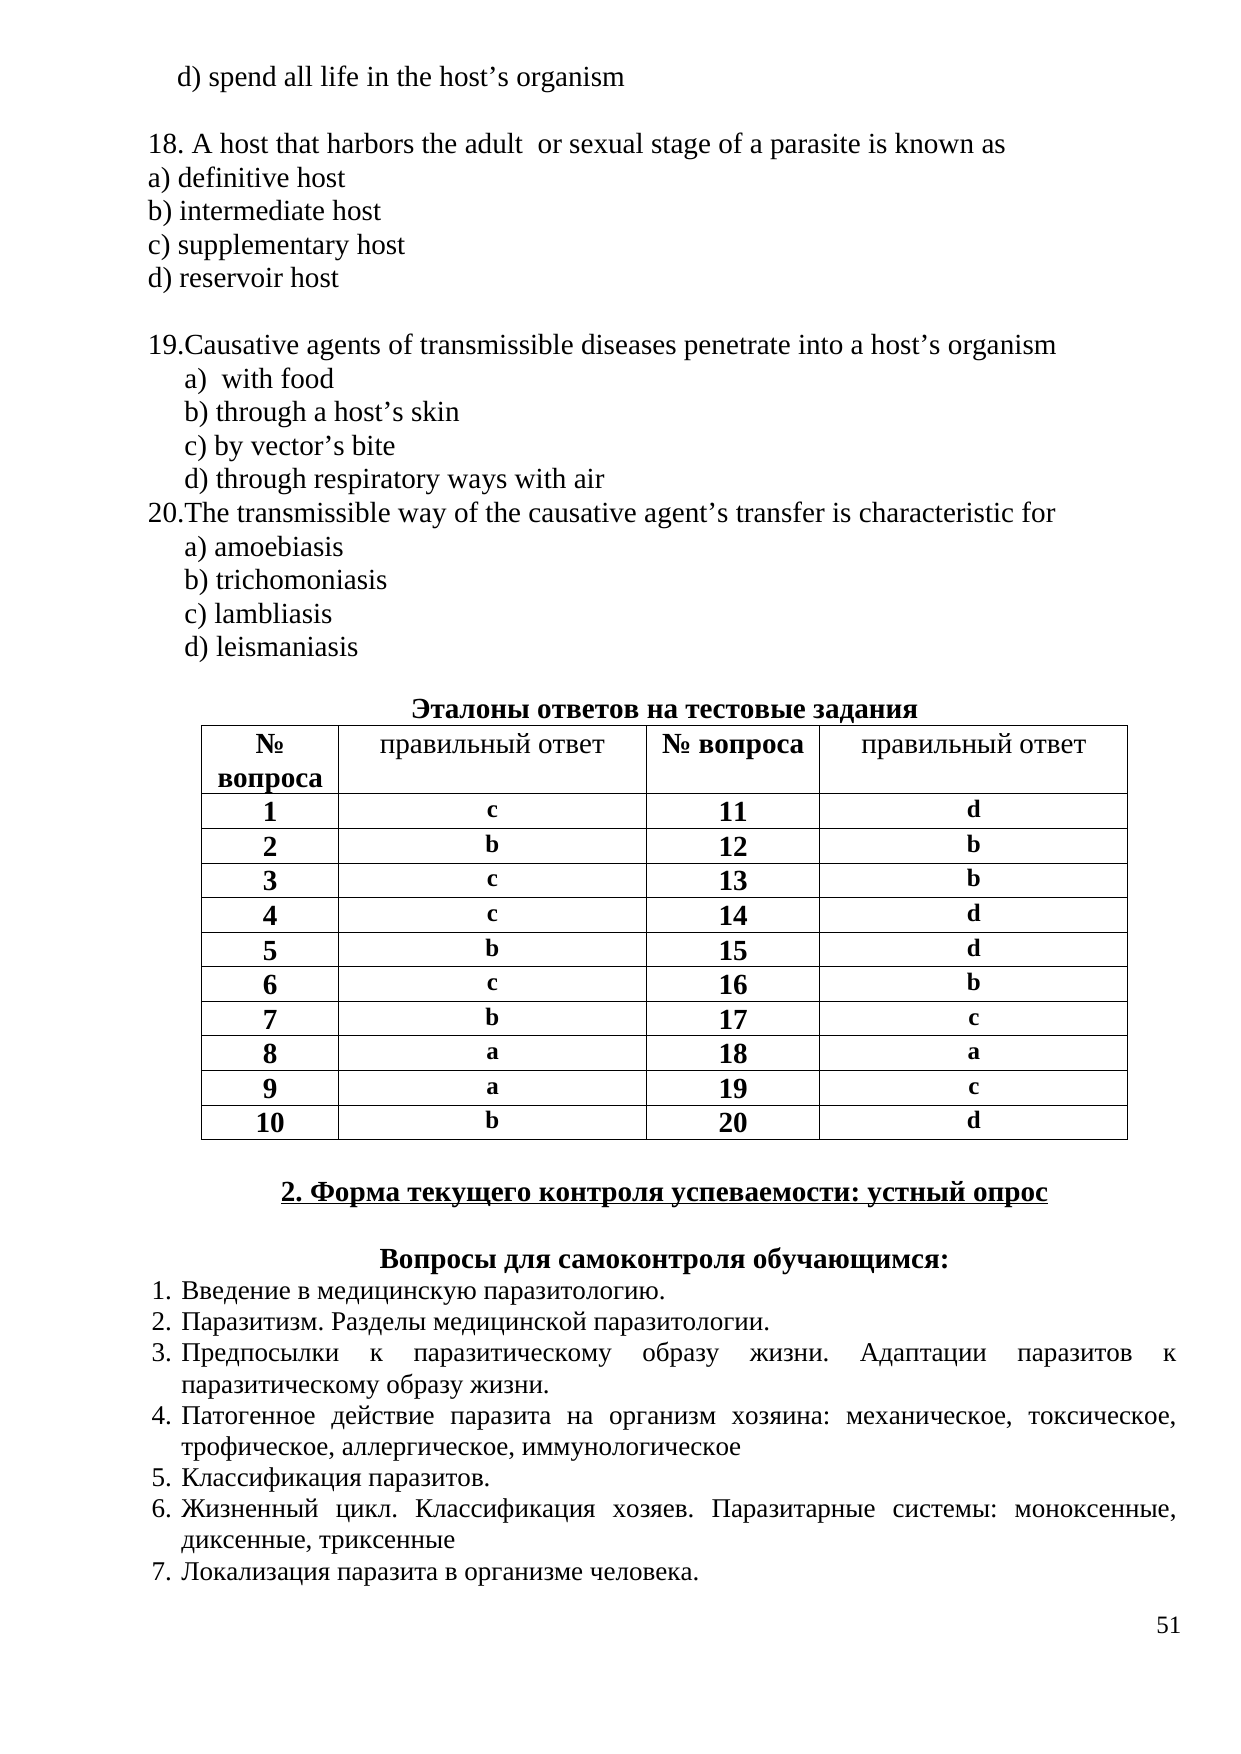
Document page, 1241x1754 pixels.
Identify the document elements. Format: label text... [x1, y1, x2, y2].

text 2. Форма текущего контроля успеваемости: устный опрос [148, 1174, 1181, 1207]
text b) through a host’s skin [148, 394, 1181, 428]
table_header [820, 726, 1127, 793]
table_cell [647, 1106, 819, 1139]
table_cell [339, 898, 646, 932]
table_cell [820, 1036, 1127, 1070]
text b) trichomoniasis [148, 562, 1181, 596]
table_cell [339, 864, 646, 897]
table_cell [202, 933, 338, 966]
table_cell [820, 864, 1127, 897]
text c) by vector’s bite [148, 428, 1181, 462]
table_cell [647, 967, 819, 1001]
text d) leismaniasis [148, 629, 1181, 663]
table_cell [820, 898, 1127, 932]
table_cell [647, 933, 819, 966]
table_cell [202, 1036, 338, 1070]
list Классификация паразитов. [151, 1461, 1178, 1492]
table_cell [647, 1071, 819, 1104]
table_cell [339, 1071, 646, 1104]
list Паразитизм. Разделы медицинской паразитологии. [151, 1305, 1178, 1337]
text 19.Causative agents of transmissible diseases penetrate into a host’s organism [148, 327, 1181, 361]
text 20.The transmissible way of the causative agent’s transfer is characteristic for [148, 495, 1181, 529]
text c) supplementary host [148, 227, 1181, 260]
text a) amoebiasis [148, 529, 1181, 562]
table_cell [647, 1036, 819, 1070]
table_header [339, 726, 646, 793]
text Вопросы для самоконтроля обучающимся: [148, 1241, 1181, 1274]
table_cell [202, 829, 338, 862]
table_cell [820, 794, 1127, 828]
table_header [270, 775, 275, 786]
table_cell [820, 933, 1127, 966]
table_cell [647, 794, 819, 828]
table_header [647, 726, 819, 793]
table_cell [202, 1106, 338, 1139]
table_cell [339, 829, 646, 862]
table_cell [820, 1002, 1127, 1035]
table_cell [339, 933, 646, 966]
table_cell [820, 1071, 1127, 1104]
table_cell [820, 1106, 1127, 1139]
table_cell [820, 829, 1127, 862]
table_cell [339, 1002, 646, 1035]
text b) intermediate host [148, 193, 1181, 227]
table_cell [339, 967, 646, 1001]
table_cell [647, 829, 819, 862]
text d) through respiratory ways with air [148, 462, 1181, 495]
text a) definitive host [148, 160, 1181, 193]
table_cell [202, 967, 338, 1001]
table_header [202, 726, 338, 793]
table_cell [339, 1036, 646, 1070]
list Введение в медицинскую паразитологию. [151, 1274, 1178, 1305]
text Эталоны ответов на тестовые задания [148, 692, 1181, 725]
text c) lambliasis [148, 596, 1181, 629]
list Локализация паразита в организме человека. [151, 1554, 1178, 1586]
text d) spend all life in the host’s organism [148, 59, 1181, 93]
list Предпосылки к паразитическому образу жизни. Адаптации паразитов к паразитическому образу жизни. [151, 1337, 1178, 1399]
text 18. A host that harbors the adult or sexual stage of a parasite is known as [148, 126, 1181, 160]
list Жизненный цикл. Классификация хозяев. Паразитарные системы: моноксенные, диксенные, триксенные [151, 1492, 1178, 1554]
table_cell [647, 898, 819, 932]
text d) reservoir host [148, 260, 1181, 294]
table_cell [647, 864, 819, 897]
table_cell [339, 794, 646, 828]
list Патогенное действие паразита на организм хозяина: механическое, токсическое, трофическое, аллергическое, иммунологическое [151, 1399, 1178, 1461]
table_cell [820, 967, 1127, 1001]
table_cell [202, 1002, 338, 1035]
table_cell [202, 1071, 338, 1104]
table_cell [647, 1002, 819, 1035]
text a) with food [148, 361, 1181, 394]
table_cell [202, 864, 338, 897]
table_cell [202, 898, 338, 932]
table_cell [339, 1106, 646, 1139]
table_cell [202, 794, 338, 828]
